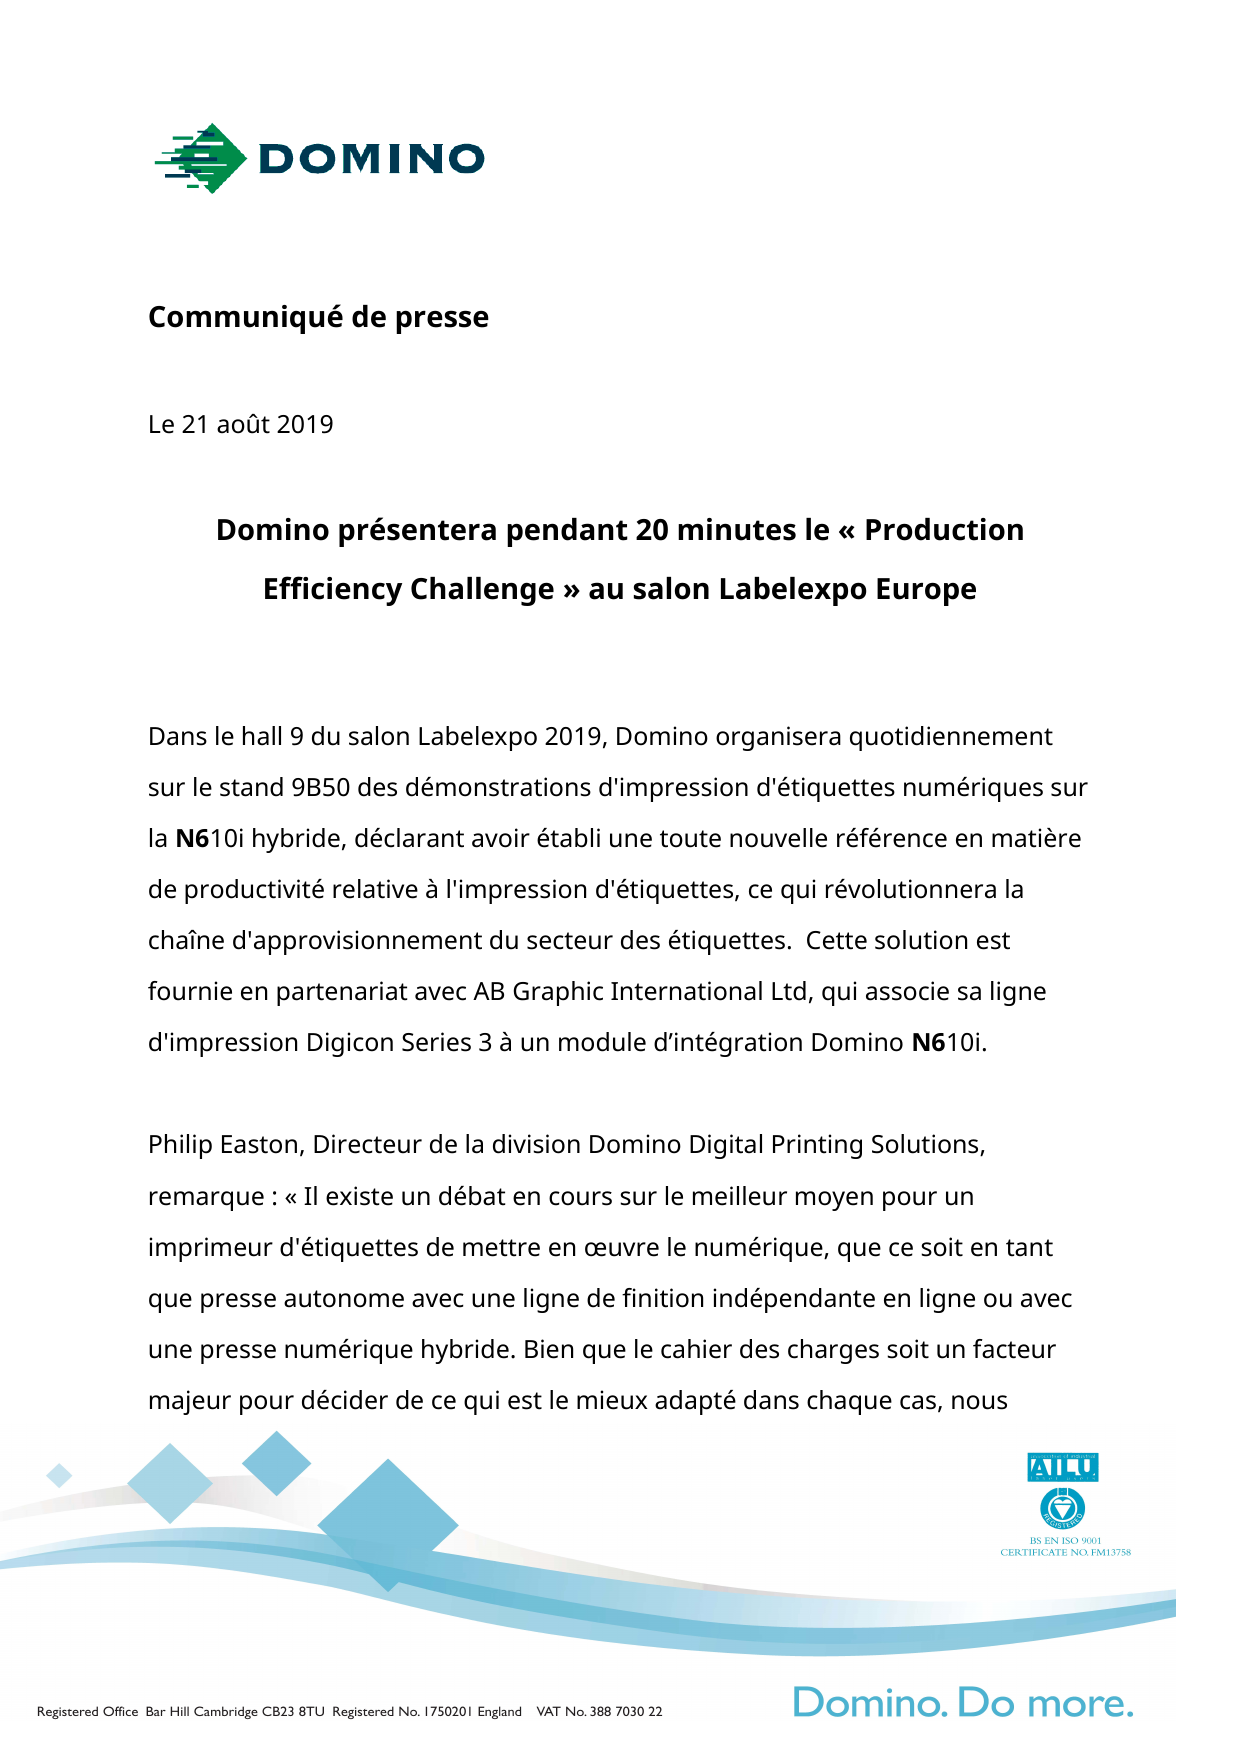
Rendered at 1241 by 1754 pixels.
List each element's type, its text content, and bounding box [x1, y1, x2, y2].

text Le 21 août 2019 [148, 407, 1092, 441]
picture [0, 1423, 1176, 1721]
picture [147, 118, 490, 198]
text Communiqué de presse [148, 297, 1092, 336]
text Dans le hall 9 du salon Labelexpo 2019, Domino organisera quotidiennement sur le stand 9B50 des démonstrations d'impression d'étiquettes numériques sur la N610i hybride, déclarant avoir établi une toute nouvelle référence en matière de productivité relative à l'impression d'étiquettes, ce qui révolutionnera la chaîne d'approvisionnement du secteur des étiquettes. Cette solution est fournie en partenariat avec AB Graphic International Ltd, qui associe sa ligne d'impression Digicon Series 3 à un module d’intégration Domino N610i. [148, 719, 1092, 1059]
text Domino présentera pendant 20 minutes le « Production Efficiency Challenge » au salon Labelexpo Europe [148, 509, 1092, 608]
